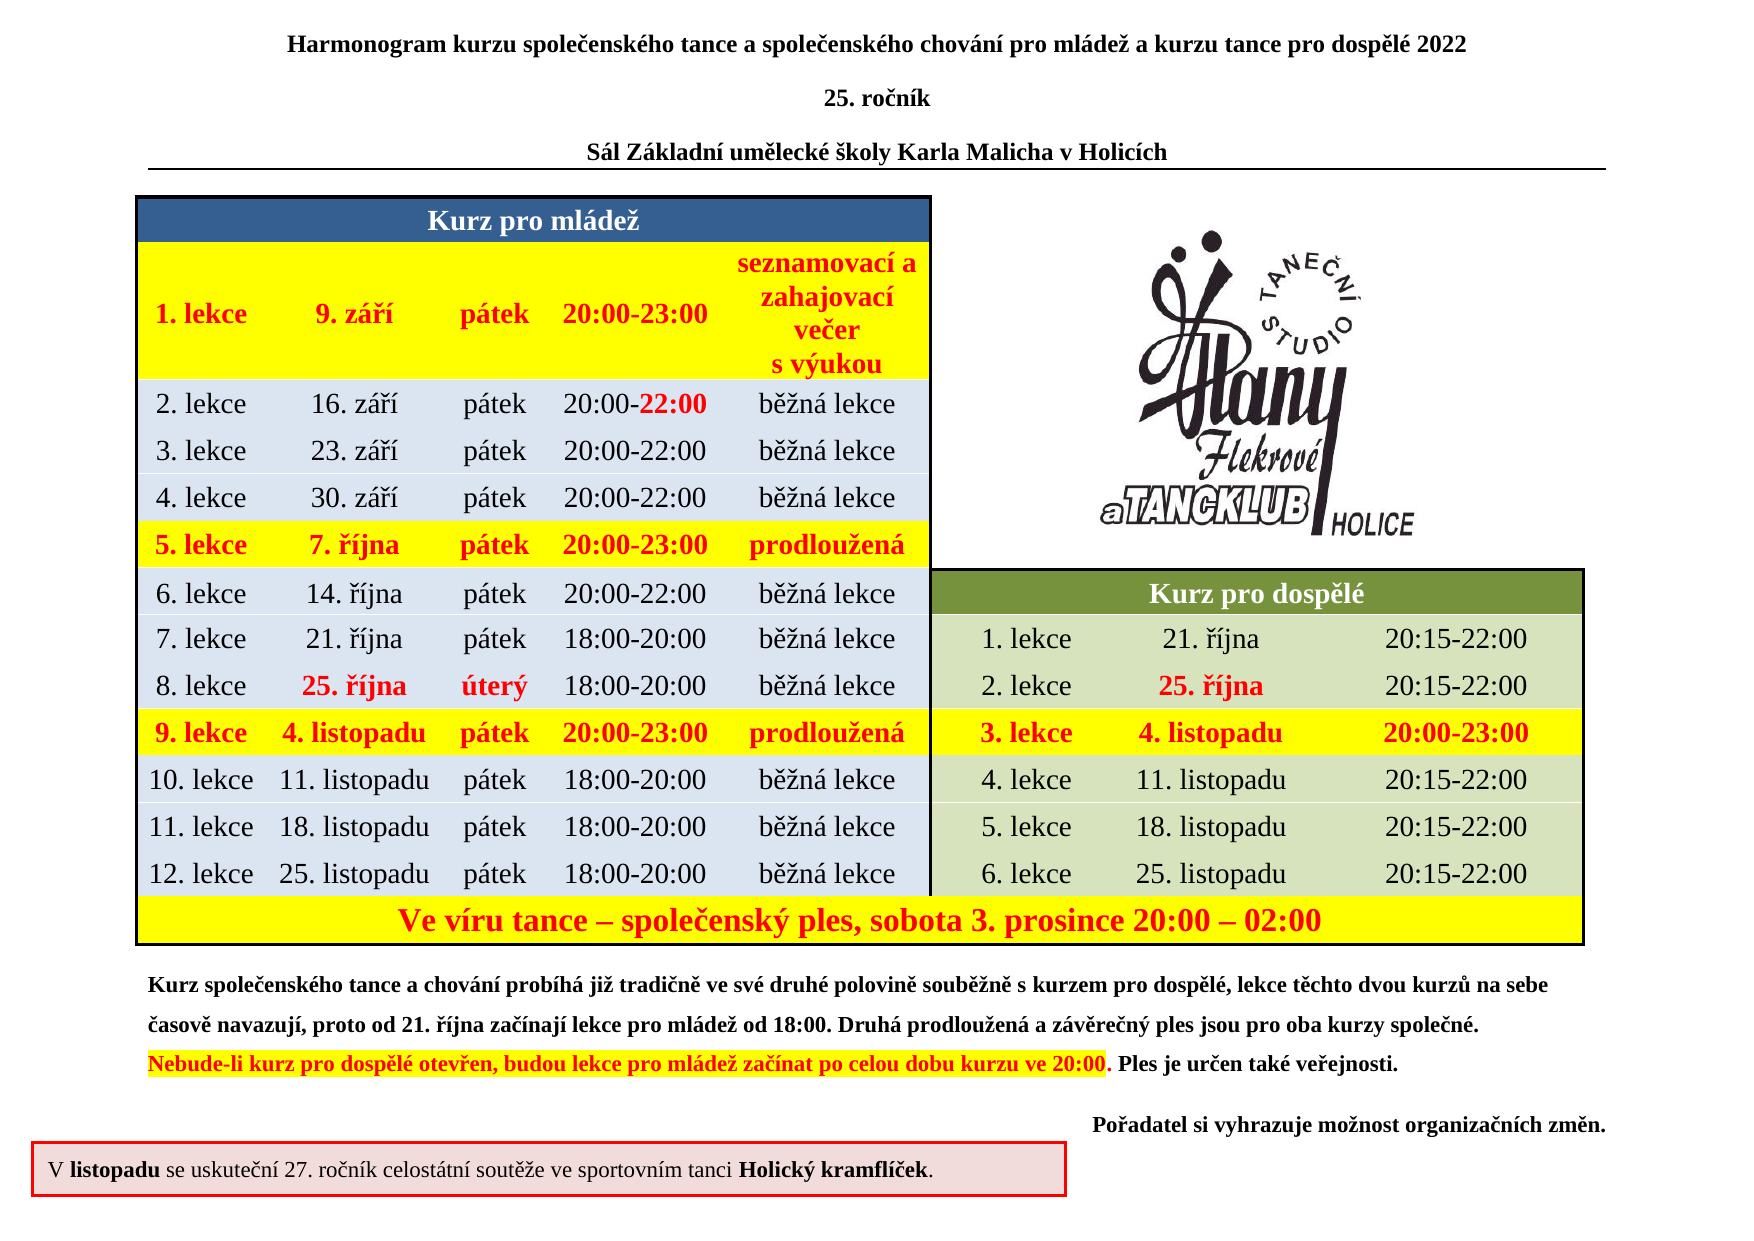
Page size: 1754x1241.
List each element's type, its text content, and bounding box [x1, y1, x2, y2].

table_cell pátek [443, 803, 546, 849]
table_cell 18:00-20:00 [546, 755, 724, 802]
table_cell 7. října [266, 521, 443, 567]
table_cell 20:15-22:00 [1329, 661, 1582, 708]
table_cell běžná lekce [724, 474, 929, 521]
table_cell 11. lekce [138, 803, 266, 849]
table_cell 20:00-23:00 [546, 521, 724, 567]
text Sál Základní umělecké školy Karla Malicha v Holicích [148, 137, 1606, 168]
text 25. ročník [148, 83, 1606, 112]
table_cell pátek [443, 849, 546, 896]
table_cell běžná lekce [724, 755, 929, 802]
table_cell 9. lekce [138, 709, 266, 755]
picture [1095, 230, 1418, 536]
table_cell 5. lekce [960, 803, 1093, 849]
table_cell 20:00-23:00 [546, 242, 724, 379]
table_cell 20:00-22:00 [546, 427, 724, 473]
table_cell pátek [443, 380, 546, 427]
table_cell pátek [443, 709, 546, 755]
table_cell 10. lekce [138, 755, 266, 802]
table_cell 12. lekce [138, 849, 266, 896]
table_cell 20:00-22:00 [546, 474, 724, 521]
table_cell 20:00-22:00 [546, 380, 724, 427]
table_cell [932, 803, 960, 849]
table_cell 18:00-20:00 [546, 661, 724, 708]
table_cell 1. lekce [138, 242, 266, 379]
table_cell 4. lekce [960, 755, 1093, 802]
table_cell 18:00-20:00 [546, 849, 724, 896]
table_cell 7. lekce [138, 615, 266, 661]
table_cell 18:00-20:00 [546, 615, 724, 661]
table_cell 18. listopadu [1093, 803, 1329, 849]
text Pořadatel si vyhrazuje možnost organizačních změn. [148, 1111, 1606, 1137]
table_cell pátek [443, 427, 546, 473]
table_cell běžná lekce [724, 615, 929, 661]
table_cell 21. října [266, 615, 443, 661]
table_cell 3. lekce [138, 427, 266, 473]
table_cell 6. lekce [960, 849, 1093, 896]
table_cell 9. září [266, 242, 443, 379]
table_cell seznamovací a zahajovací večer s výukou [724, 242, 929, 379]
table_cell běžná lekce [724, 380, 929, 427]
table_cell běžná lekce [724, 568, 929, 614]
table_cell 20:15-22:00 [1329, 849, 1582, 896]
table_cell 20:00-22:00 [546, 568, 724, 614]
table_cell běžná lekce [724, 427, 929, 473]
table_cell [932, 849, 960, 896]
table_cell 16. září [266, 380, 443, 427]
table_cell pátek [443, 615, 546, 661]
table_cell 3. lekce [960, 709, 1093, 755]
table_cell pátek [443, 474, 546, 521]
table_cell úterý [443, 661, 546, 708]
table_cell [932, 615, 960, 661]
table_cell 25. listopadu [1093, 849, 1329, 896]
table_cell 30. září [266, 474, 443, 521]
table_cell 21. října [1093, 615, 1329, 661]
table_cell 20:00-23:00 [546, 709, 724, 755]
table_cell pátek [443, 568, 546, 614]
table_cell 11. listopadu [1093, 755, 1329, 802]
table_cell 8. lekce [138, 661, 266, 708]
text Harmonogram kurzu společenského tance a společenského chování pro mládež a kurzu tance pro dospělé 2022 [148, 29, 1606, 58]
table_cell 2. lekce [138, 380, 266, 427]
table_cell Ve víru tance – společenský ples, sobota 3. prosince 20:00 – 02:00 [138, 896, 1582, 943]
table_cell běžná lekce [724, 803, 929, 849]
table_cell 2. lekce [960, 661, 1093, 708]
table_cell 23. září [266, 427, 443, 473]
table_cell 25. října [266, 661, 443, 708]
table_cell [932, 709, 960, 755]
table_cell [932, 755, 960, 802]
table_header Kurz pro mládež [138, 199, 929, 242]
table_cell 20:15-22:00 [1329, 615, 1582, 661]
table_cell 4. listopadu [266, 709, 443, 755]
table_cell běžná lekce [724, 849, 929, 896]
table_cell 20:15-22:00 [1329, 803, 1582, 849]
table_cell 25. listopadu [266, 849, 443, 896]
table_cell 1. lekce [960, 615, 1093, 661]
table_cell prodloužená [724, 521, 929, 567]
table_cell 25. října [1093, 661, 1329, 708]
table_cell 4. listopadu [1093, 709, 1329, 755]
table_cell běžná lekce [724, 661, 929, 708]
table_header [932, 195, 1583, 567]
table_cell 18. listopadu [266, 803, 443, 849]
table_cell pátek [443, 242, 546, 379]
text Kurz společenského tance a chování probíhá již tradičně ve své druhé polovině souběžně s kurzem pro dospělé, lekce těchto dvou kurzů na sebe časově navazují, proto od 21. října začínají lekce pro mládež od 18:00. Druhá prodloužená a závěrečný ples jsou pro oba kurzy společné. Nebude-li kurz pro dospělé otevřen, budou lekce pro mládež začínat po celou dobu kurzu ve 20:00. Ples je určen také veřejnosti. [148, 971, 1606, 1077]
table_cell 20:15-22:00 [1329, 755, 1582, 802]
table_cell 5. lekce [138, 521, 266, 567]
table_cell [932, 661, 960, 708]
table_cell Kurz pro dospělé [932, 571, 1582, 614]
table_cell 4. lekce [138, 474, 266, 521]
table_cell prodloužená [724, 709, 929, 755]
table_cell pátek [443, 521, 546, 567]
table_cell 18:00-20:00 [546, 803, 724, 849]
table_cell pátek [443, 755, 546, 802]
table_cell 20:00-23:00 [1329, 709, 1582, 755]
table_cell 14. října [266, 568, 443, 614]
table_cell 6. lekce [138, 568, 266, 614]
table_cell 11. listopadu [266, 755, 443, 802]
